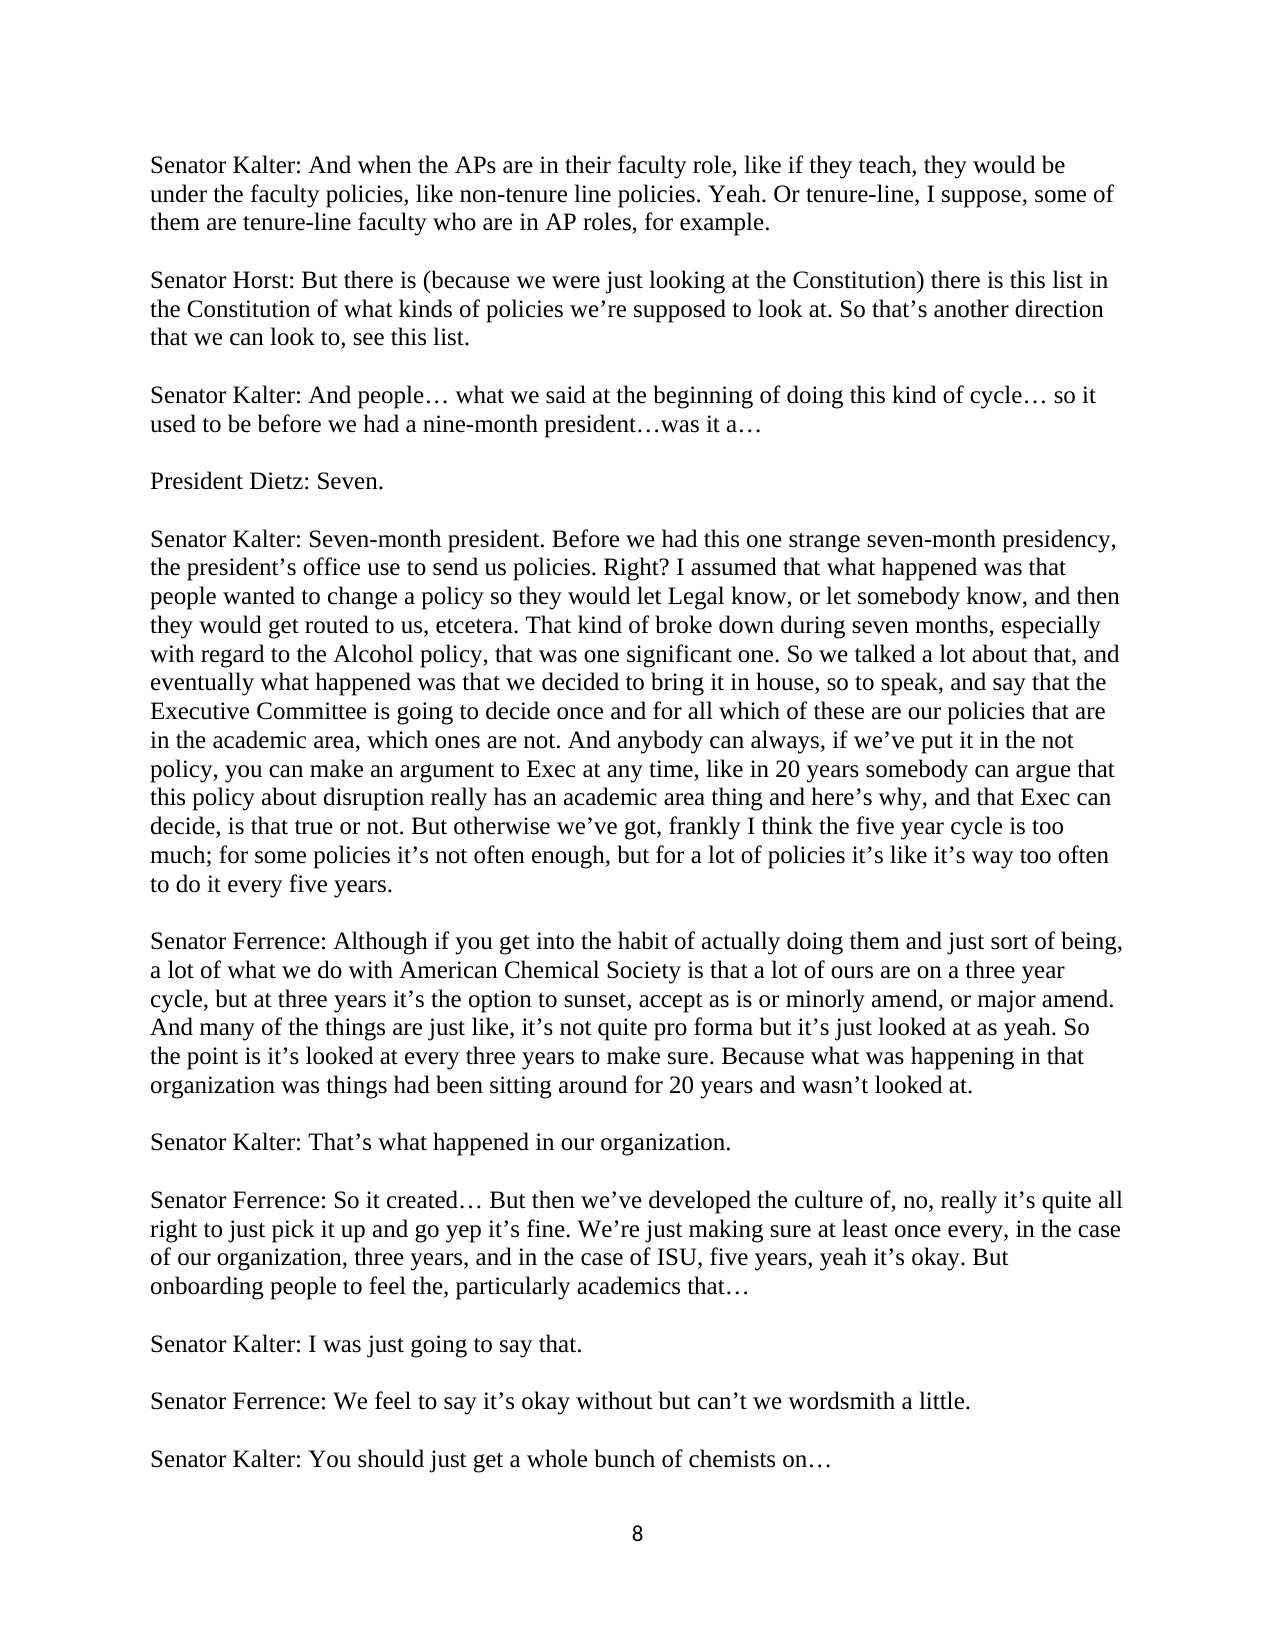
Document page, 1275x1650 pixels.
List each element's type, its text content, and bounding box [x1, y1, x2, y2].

text Senator Kalter: Seven-month president. Before we had this one strange seven-month presidency, the president’s office use to send us policies. Right? I assumed that what happened was that people wanted to change a policy so they would let Legal know, or let somebody know, and then they would get routed to us, etcetera. That kind of broke down during seven months, especially with regard to the Alcohol policy, that was one significant one. So we talked a lot about that, and eventually what happened was that we decided to bring it in house, so to speak, and say that the Executive Committee is going to decide once and for all which of these are our policies that are in the academic area, which ones are not. And anybody can always, if we’ve put it in the not policy, you can make an argument to Exec at any time, like in 20 years somebody can argue that this policy about disruption really has an academic area thing and here’s why, and that Exec can decide, is that true or not. But otherwise we’ve got, frankly I think the five year cycle is too much; for some policies it’s not often enough, but for a lot of policies it’s like it’s way too often to do it every five years. [150, 524, 1125, 897]
text Senator Ferrence: We feel to say it’s okay without but can’t we wordsmith a little. [150, 1386, 1125, 1415]
text Senator Ferrence: Although if you get into the habit of actually doing them and just sort of being, a lot of what we do with American Chemical Society is that a lot of ours are on a three year cycle, but at three years it’s the option to sunset, accept as is or minorly amend, or major amend. And many of the things are just like, it’s not quite pro forma but it’s just looked at as yeah. So the point is it’s looked at every three years to make sure. Because what was happening in that organization was things had been sitting around for 20 years and wasn’t looked at. [150, 926, 1125, 1099]
text President Dietz: Seven. [150, 466, 1125, 495]
text Senator Ferrence: So it created… But then we’ve developed the culture of, no, really it’s quite all right to just pick it up and go yep it’s fine. We’re just making sure at least once every, in the case of our organization, three years, and in the case of ISU, five years, yeah it’s okay. But onboarding people to feel the, particularly academics that… [150, 1185, 1125, 1300]
text Senator Kalter: You should just get a whole bunch of chemists on… [150, 1444, 1125, 1472]
text Senator Kalter: That’s what happened in our organization. [150, 1127, 1125, 1156]
text Senator Kalter: And when the APs are in their faculty role, like if they teach, they would be under the faculty policies, like non-tenure line policies. Yeah. Or tenure-line, I suppose, some of them are tenure-line faculty who are in AP roles, for example. [150, 150, 1125, 236]
text Senator Kalter: I was just going to say that. [150, 1329, 1125, 1357]
text Senator Horst: But there is (because we were just looking at the Constitution) there is this list in the Constitution of what kinds of policies we’re supposed to look at. So that’s another direction that we can look to, see this list. [150, 265, 1125, 351]
text Senator Kalter: And people… what we said at the beginning of doing this kind of cycle… so it used to be before we had a nine-month president…was it a… [150, 380, 1125, 437]
